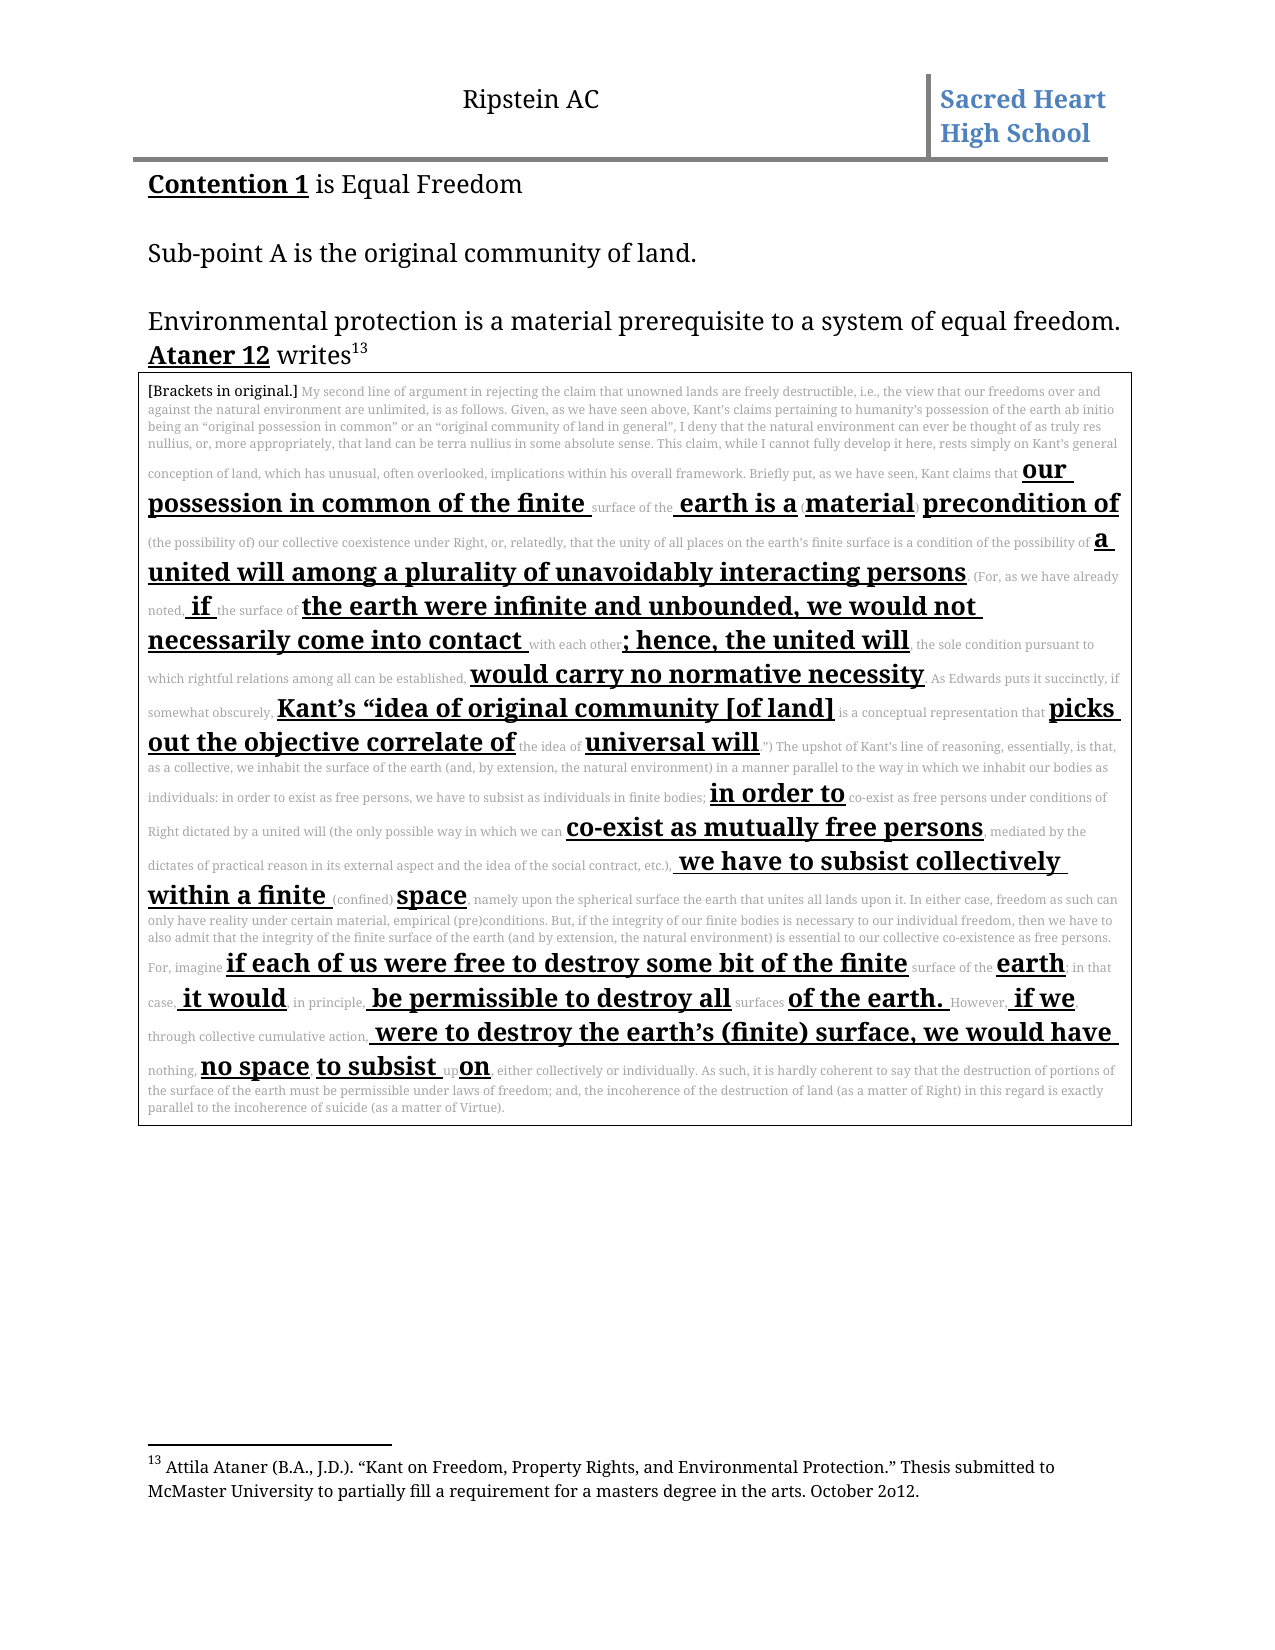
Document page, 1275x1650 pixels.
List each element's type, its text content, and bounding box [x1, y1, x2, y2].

text Contention 1 is Equal Freedom [148, 167, 1122, 201]
text Ataner 12 writes [148, 337, 1122, 372]
text Environmental protection is a material prerequisite to a system of equal freedom. [148, 303, 1122, 337]
text [Brackets in original.] My second line of argument in rejecting the claim that unowned lands are freely destructible, i.e., the view that our freedoms over and against the natural environment are unlimited, is as follows. Given, as we have seen above, Kant’s claims pertaining to humanity’s possession of the earth ab initio being an “original possession in common” or an “original community of land in general”, I deny that the natural environment can ever be thought of as truly res nullius, or, more appropriately, that land can be terra nullius in some absolute sense. This claim, while I cannot fully develop it here, rests simply on Kant’s general conception of land, which has unusual, often overlooked, implications within his overall framework. Briefly put, as we have seen, Kant claims that our possession in common of the finite surface of the earth is a (material) precondition of (the possibility of) our collective coexistence under Right, or, relatedly, that the unity of all places on the earth’s finite surface is a condition of the possibility of a united will among a plurality of unavoidably interacting persons. (For, as we have already noted, if the surface of the earth were infinite and unbounded, we would not necessarily come into contact with each other; hence, the united will, the sole condition pursuant to which rightful relations among all can be established, would carry no normative necessity. As Edwards puts it succinctly, if somewhat obscurely, Kant’s “idea of original community [of land] is a conceptual representation that picks out the objective correlate of the idea of universal will.”) The upshot of Kant’s line of reasoning, essentially, is that, as a collective, we inhabit the surface of the earth (and, by extension, the natural environment) in a manner parallel to the way in which we inhabit our bodies as individuals: in order to exist as free persons, we have to subsist as individuals in finite bodies; in order to co-exist as free persons under conditions of Right dictated by a united will (the only possible way in which we can co-exist as mutually free persons, mediated by the dictates of practical reason in its external aspect and the idea of the social contract, etc.), we have to subsist collectively within a finite (confined) space, namely upon the spherical surface the earth that unites all lands upon it. In either case, freedom as such can only have reality under certain material, empirical (pre)conditions. But, if the integrity of our finite bodies is necessary to our individual freedom, then we have to also admit that the integrity of the finite surface of the earth (and by extension, the natural environment) is essential to our collective co-existence as free persons. For, imagine if each of us were free to destroy some bit of the finite surface of the earth; in that case, it would, in principle, be permissible to destroy all surfaces of the earth. However, if we, through collective cumulative action, were to destroy the earth’s (finite) surface, we would have nothing, no space, to subsist upon, either collectively or individually. As such, it is hardly coherent to say that the destruction of portions of the surface of the earth must be permissible under laws of freedom; and, the incoherence of the destruction of land (as a matter of Right) in this regard is exactly parallel to the incoherence of suicide (as a matter of Virtue). [139, 373, 1131, 1125]
text Sub-point A is the original community of land. [148, 235, 1122, 269]
